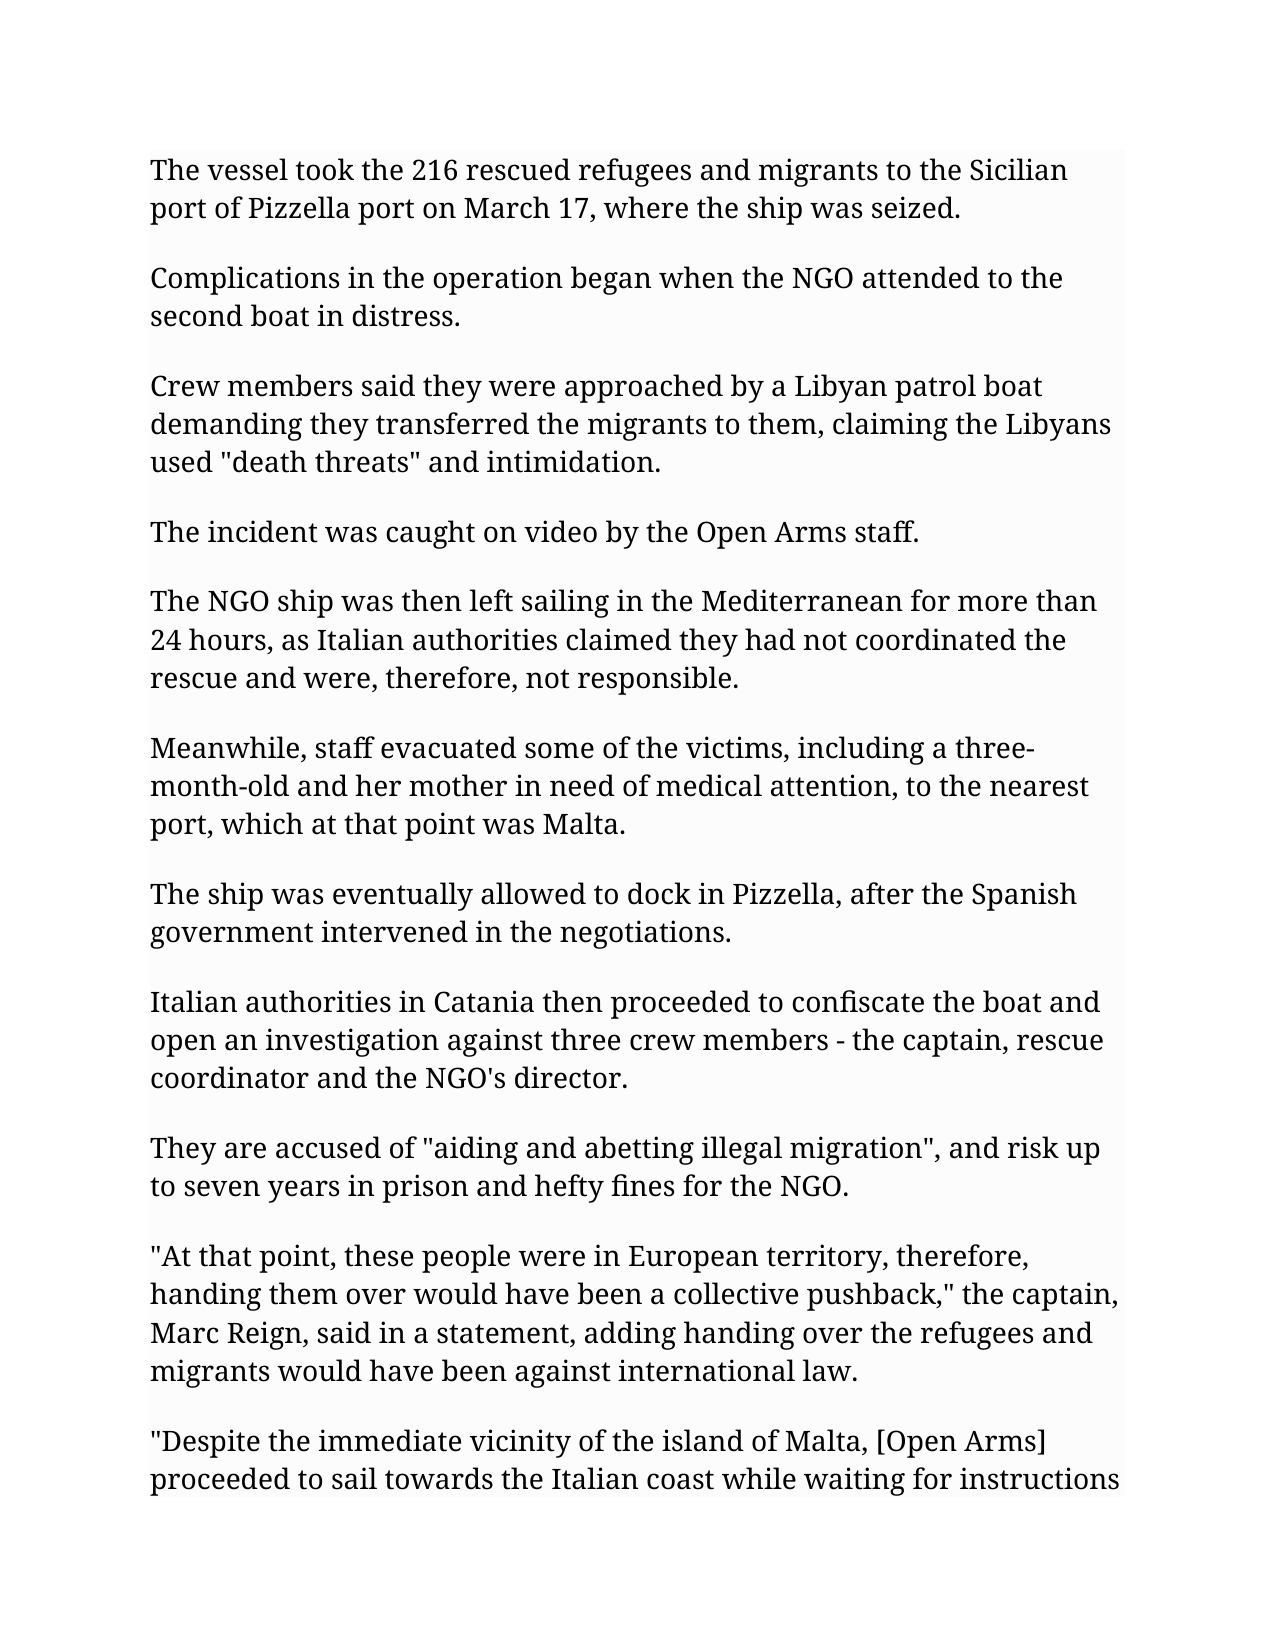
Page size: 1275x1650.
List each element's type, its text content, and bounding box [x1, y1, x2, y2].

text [150, 1421, 1125, 1497]
text They are accused of "aiding and abetting illegal migration", and risk up to seven years in prison and hefty fines for the NGO. [150, 1128, 1125, 1205]
text Crew members said they were approached by a Libyan patrol boat demanding they transferred the migrants to them, claiming the Libyans used "death threats" and intimidation. [150, 366, 1125, 481]
text The vessel took the 216 rescued refugees and migrants to the Sicilian port of Pizzella port on March 17, where the ship was seized. [150, 150, 1125, 227]
text Complications in the operation began when the NGO attended to the second boat in distress. [150, 258, 1125, 334]
text "At that point, these people were in European territory, therefore, handing them over would have been a collective pushback," the captain, Marc Reign, said in a statement, adding handing over the refugees and migrants would have been against international law. [150, 1236, 1125, 1389]
text The ship was eventually allowed to dock in Pizzella, after the Spanish government intervened in the negotiations. [150, 874, 1125, 951]
text Italian authorities in Catania then proceeded to confiscate the boat and open an investigation against three crew members - the captain, rescue coordinator and the NGO's director. [150, 982, 1125, 1097]
text The incident was caught on video by the Open Arms staff. [150, 512, 1125, 550]
text Meanwhile, staff evacuated some of the victims, including a three-month-old and her mother in need of medical attention, to the nearest port, which at that point was Malta. [150, 728, 1125, 843]
text The NGO ship was then left sailing in the Mediterranean for more than 24 hours, as Italian authorities claimed they had not coordinated the rescue and were, therefore, not responsible. [150, 582, 1125, 697]
